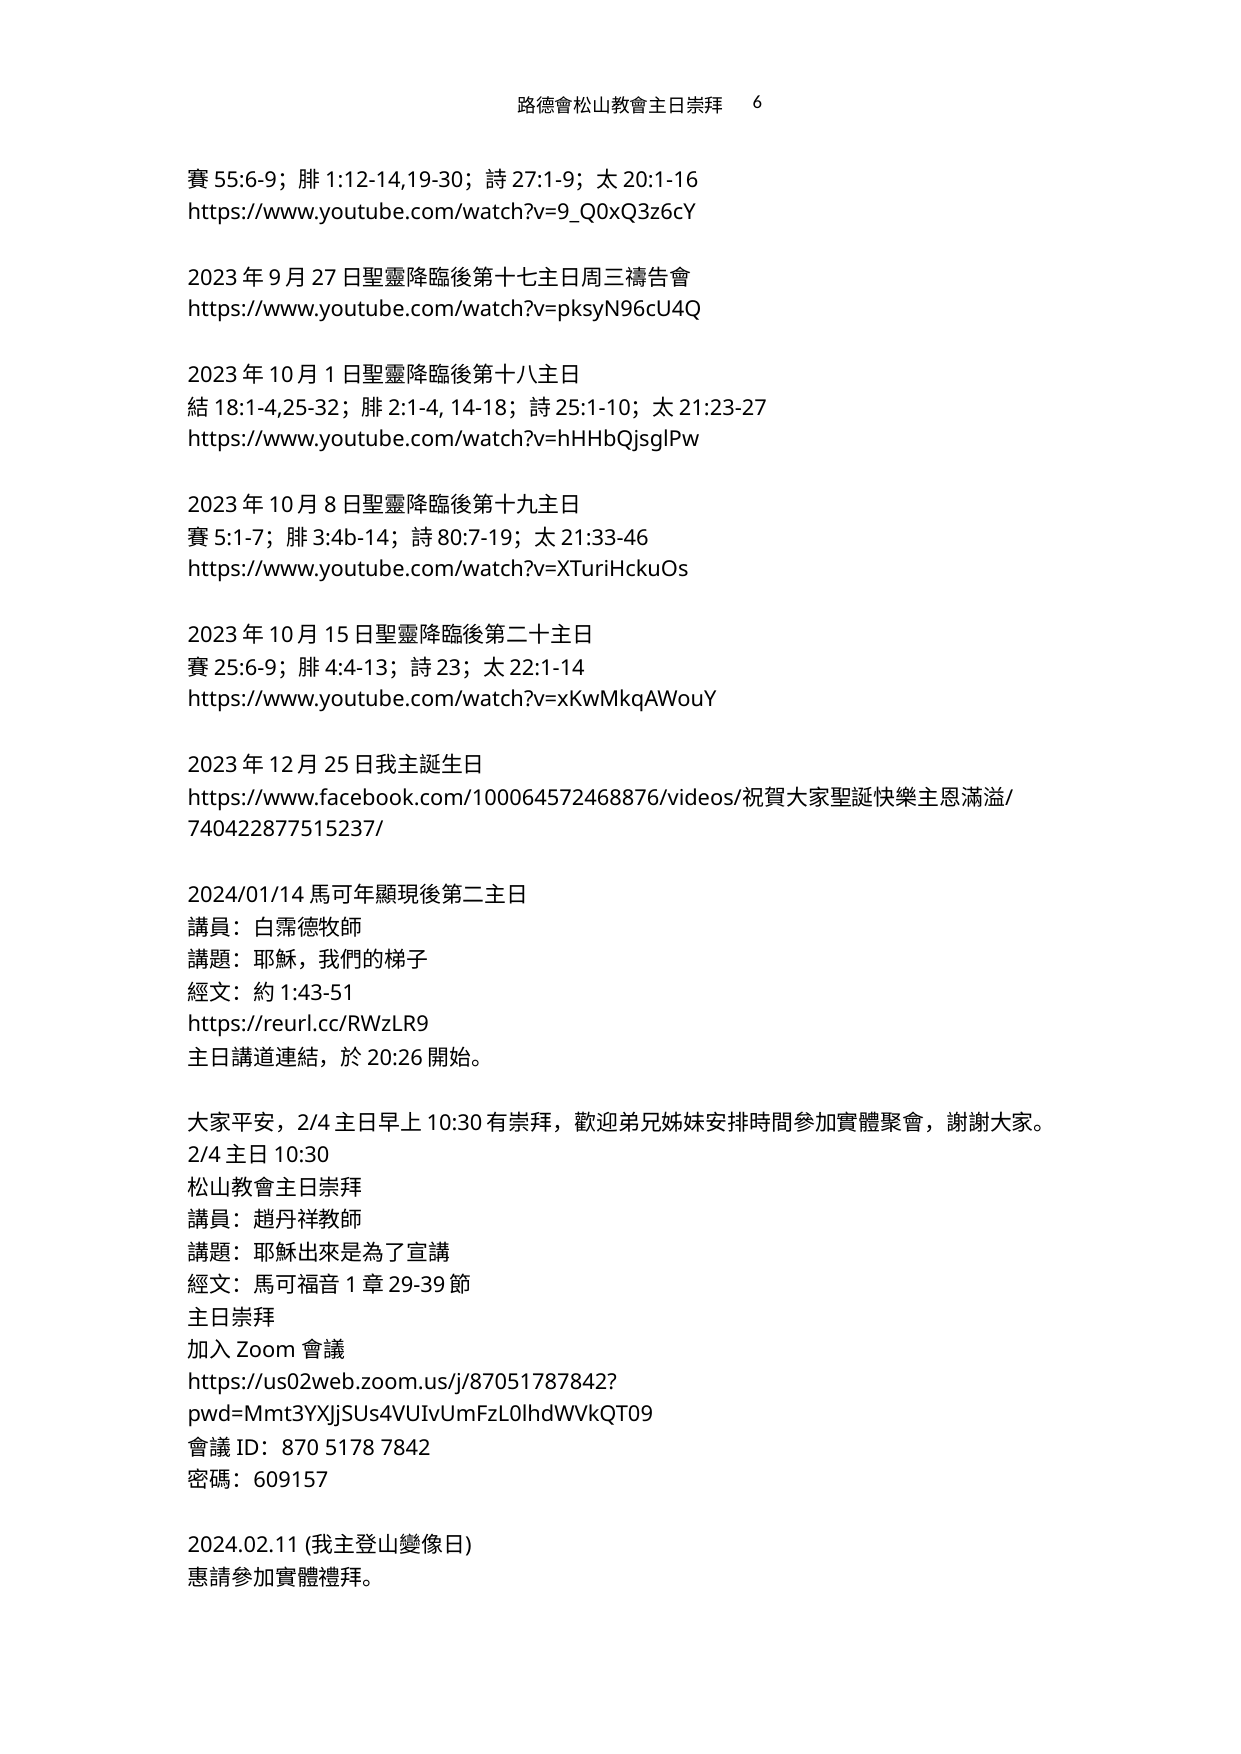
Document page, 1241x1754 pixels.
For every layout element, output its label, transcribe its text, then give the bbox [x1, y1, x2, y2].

text https://www.youtube.com/watch?v=XTuriHckuOs [187, 552, 1053, 584]
text 加入 Zoom 會議 [187, 1332, 1053, 1364]
text 2023年10月15日聖靈降臨後第二十主日 [187, 617, 1053, 649]
text 講員：白霈德牧師 [187, 909, 1053, 942]
text 經文：約1:43-51 [187, 974, 1053, 1007]
text 2023年10月8日聖靈降臨後第十九主日 [187, 487, 1053, 519]
text 賽25:6-9；腓4:4-13；詩23；太22:1-14 [187, 649, 1053, 682]
text 2024/01/14 馬可年顯現後第二主日 [187, 877, 1053, 909]
text 講題：耶穌，我們的梯子 [187, 942, 1053, 974]
text https://us02web.zoom.us/j/87051787842?pwd=Mmt3YXJjSUs4VUIvUmFzL0lhdWVkQT09 [187, 1364, 1053, 1429]
text 講題：耶穌出來是為了宣講 [187, 1234, 1053, 1267]
text https://www.youtube.com/watch?v=hHHbQjsglPw [187, 422, 1053, 454]
text 2024.02.11 (我主登山變像日) [187, 1527, 1053, 1559]
text 講員：趙丹祥教師 [187, 1202, 1053, 1234]
text 密碼：609157 [187, 1462, 1053, 1494]
text https://www.facebook.com/100064572468876/videos/祝賀大家聖誕快樂主恩滿溢/740422877515237/ [187, 779, 1053, 844]
text 惠請參加實體禮拜。 [187, 1559, 1053, 1592]
text https://www.youtube.com/watch?v=xKwMkqAWouY [187, 682, 1053, 714]
text 2/4主日10:30 [187, 1137, 1053, 1169]
text 結18:1-4,25-32；腓2:1-4, 14-18；詩25:1-10；太21:23-27 [187, 389, 1053, 422]
text 主日崇拜 [187, 1299, 1053, 1332]
text 2023年9月27日聖靈降臨後第十七主日周三禱告會 [187, 259, 1053, 292]
text 經文：馬可福音1章29-39節 [187, 1267, 1053, 1299]
text 松山教會主日崇拜 [187, 1169, 1053, 1202]
text 賽5:1-7；腓3:4b-14；詩80:7-19；太21:33-46 [187, 519, 1053, 552]
text 2023年10月1日聖靈降臨後第十八主日 [187, 357, 1053, 389]
text 大家平安，2/4主日早上10:30有崇拜，歡迎弟兄姊妹安排時間參加實體聚會，謝謝大家。 [187, 1104, 1053, 1137]
text https://reurl.cc/RWzLR9 [187, 1007, 1053, 1039]
text https://www.youtube.com/watch?v=pksyN96cU4Q [187, 292, 1053, 324]
text 會議 ID：870 5178 7842 [187, 1429, 1053, 1462]
text https://www.youtube.com/watch?v=9_Q0xQ3z6cY [187, 194, 1053, 227]
text 2023年12月25日我主誕生日 [187, 747, 1053, 779]
text 主日講道連結，於20:26開始。 [187, 1039, 1053, 1072]
text 賽55:6-9；腓1:12-14,19-30；詩27:1-9；太20:1-16 [187, 162, 1053, 194]
